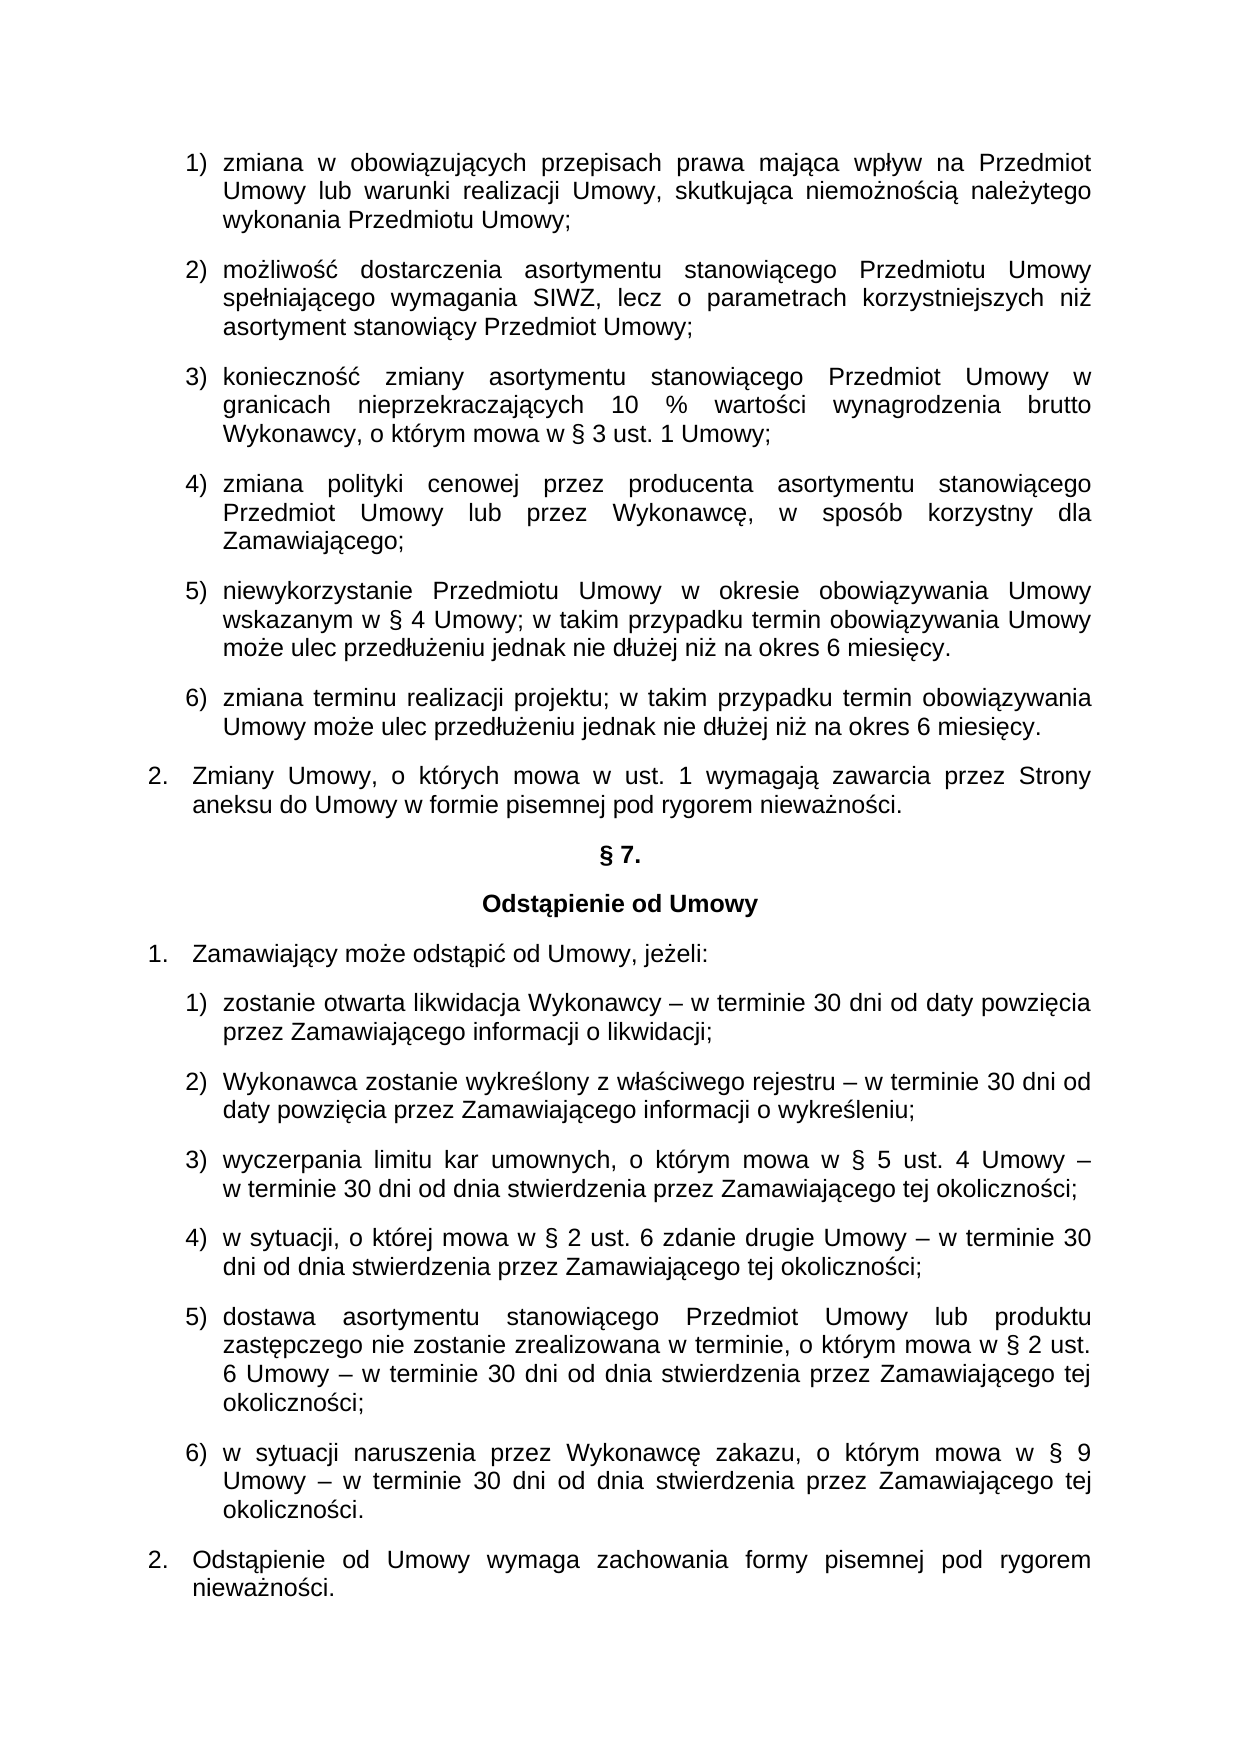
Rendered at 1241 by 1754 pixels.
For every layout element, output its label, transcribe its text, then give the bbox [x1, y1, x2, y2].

list § 7. [148, 840, 1093, 868]
list Odstąpienie od Umowy wymaga zachowania formy pisemnej pod rygorem nieważności. [148, 1545, 1093, 1602]
list Odstąpienie od Umowy [148, 889, 1093, 918]
list zmiana terminu realizacji projektu; w takim przypadku termin obowiązywania Umowy może ulec przedłużeniu jednak nie dłużej niż na okres 6 miesięcy. [185, 683, 1093, 741]
list w sytuacji, o której mowa w § 2 ust. 6 zdanie drugie Umowy – w terminie 30 dni od dnia stwierdzenia przez Zamawiającego tej okoliczności; [185, 1223, 1093, 1281]
list w sytuacji naruszenia przez Wykonawcę zakazu, o którym mowa w § 9 Umowy – w terminie 30 dni od dnia stwierdzenia przez Zamawiającego tej okoliczności. [185, 1438, 1093, 1524]
list możliwość dostarczenia asortymentu stanowiącego Przedmiotu Umowy spełniającego wymagania SIWZ, lecz o parametrach korzystniejszych niż asortyment stanowiący Przedmiot Umowy; [185, 255, 1093, 341]
list zostanie otwarta likwidacja Wykonawcy – w terminie 30 dni od daty powzięcia przez Zamawiającego informacji o likwidacji; [185, 988, 1093, 1046]
list Wykonawca zostanie wykreślony z właściwego rejestru – w terminie 30 dni od daty powzięcia przez Zamawiającego informacji o wykreśleniu; [185, 1067, 1093, 1124]
list dostawa asortymentu stanowiącego Przedmiot Umowy lub produktu zastępczego nie zostanie zrealizowana w terminie, o którym mowa w § 2 ust. 6 Umowy – w terminie 30 dni od dnia stwierdzenia przez Zamawiającego tej okoliczności; [185, 1302, 1093, 1417]
list zmiana w obowiązujących przepisach prawa mająca wpływ na Przedmiot Umowy lub warunki realizacji Umowy, skutkująca niemożnością należytego wykonania Przedmiotu Umowy; [185, 148, 1093, 234]
list Zmiany Umowy, o których mowa w ust. 1 wymagają zawarcia przez Strony aneksu do Umowy w formie pisemnej pod rygorem nieważności. [148, 761, 1093, 819]
list zmiana polityki cenowej przez producenta asortymentu stanowiącego Przedmiot Umowy lub przez Wykonawcę, w sposób korzystny dla Zamawiającego; [185, 469, 1093, 555]
list niewykorzystanie Przedmiotu Umowy w okresie obowiązywania Umowy wskazanym w § 4 Umowy; w takim przypadku termin obowiązywania Umowy może ulec przedłużeniu jednak nie dłużej niż na okres 6 miesięcy. [185, 576, 1093, 662]
list wyczerpania limitu kar umownych, o którym mowa w § 5 ust. 4 Umowy – w terminie 30 dni od dnia stwierdzenia przez Zamawiającego tej okoliczności; [185, 1145, 1093, 1203]
list konieczność zmiany asortymentu stanowiącego Przedmiot Umowy w granicach nieprzekraczających 10 % wartości wynagrodzenia brutto Wykonawcy, o którym mowa w § 3 ust. 1 Umowy; [185, 362, 1093, 448]
list Zamawiający może odstąpić od Umowy, jeżeli: [148, 939, 1093, 968]
